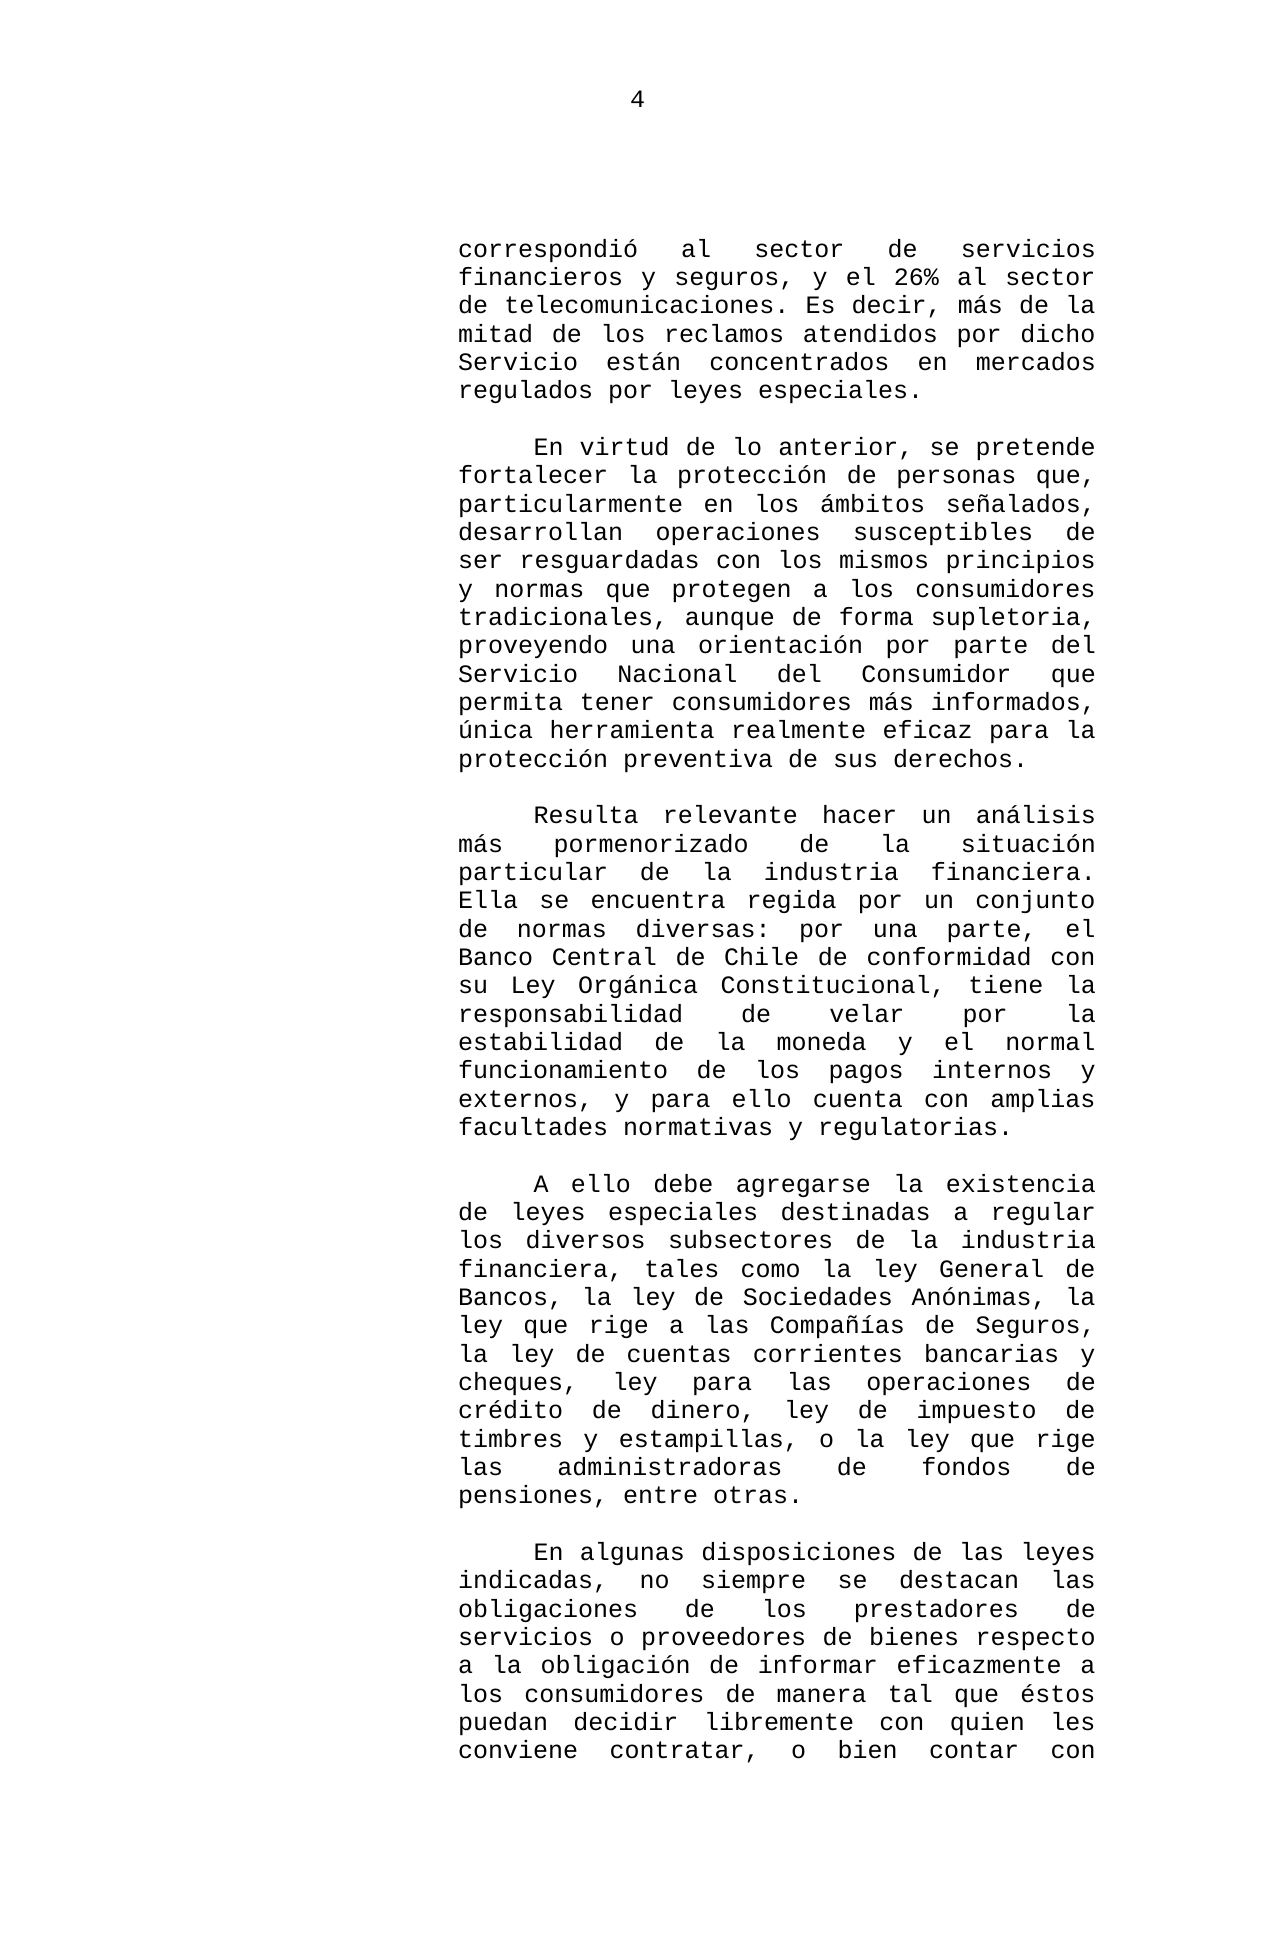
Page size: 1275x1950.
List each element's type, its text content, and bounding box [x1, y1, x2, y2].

list Resulta relevante hacer un análisis más pormenorizado de la situación particular de la industria financiera. Ella se encuentra regida por un conjunto de normas diversas: por una parte, el Chile de conformidad con su Ley Orgánica Constitucional, tiene la responsabilidad de velar por la estabilidad de la moneda y el normal funcionamiento de los pagos internos y externos, y para ello cuenta con amplias facultades normativas y regulatorias. [458, 803, 1096, 1143]
list A ello debe agregarse la existencia de leyes especiales destinadas a regular los diversos subsectores de la industria financiera, tales como de Bancos, la ley de Sociedades Anónimas, la ley que rige a las Compañías de Seguros, la ley de cuentas corrientes bancarias y cheques, ley para las operaciones de crédito de dinero, ley de impuesto de timbres y estampillas, o la ley que rige las administradoras de fondos de pensiones, entre otras. [458, 1171, 1096, 1511]
list En virtud de lo anterior, se pretende fortalecer la protección de personas que, particularmente en los ámbitos señalados, desarrollan operaciones susceptibles de ser resguardadas con los mismos principios y normas que protegen a los consumidores tradicionales, aunque de forma supletoria, proveyendo una orientación por parte del Servicio Nacional del Consumidor que permita tener consumidores más informados, única herramienta realmente eficaz para la protección preventiva de sus derechos. [458, 434, 1096, 774]
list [458, 236, 1096, 406]
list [458, 1539, 1096, 1766]
